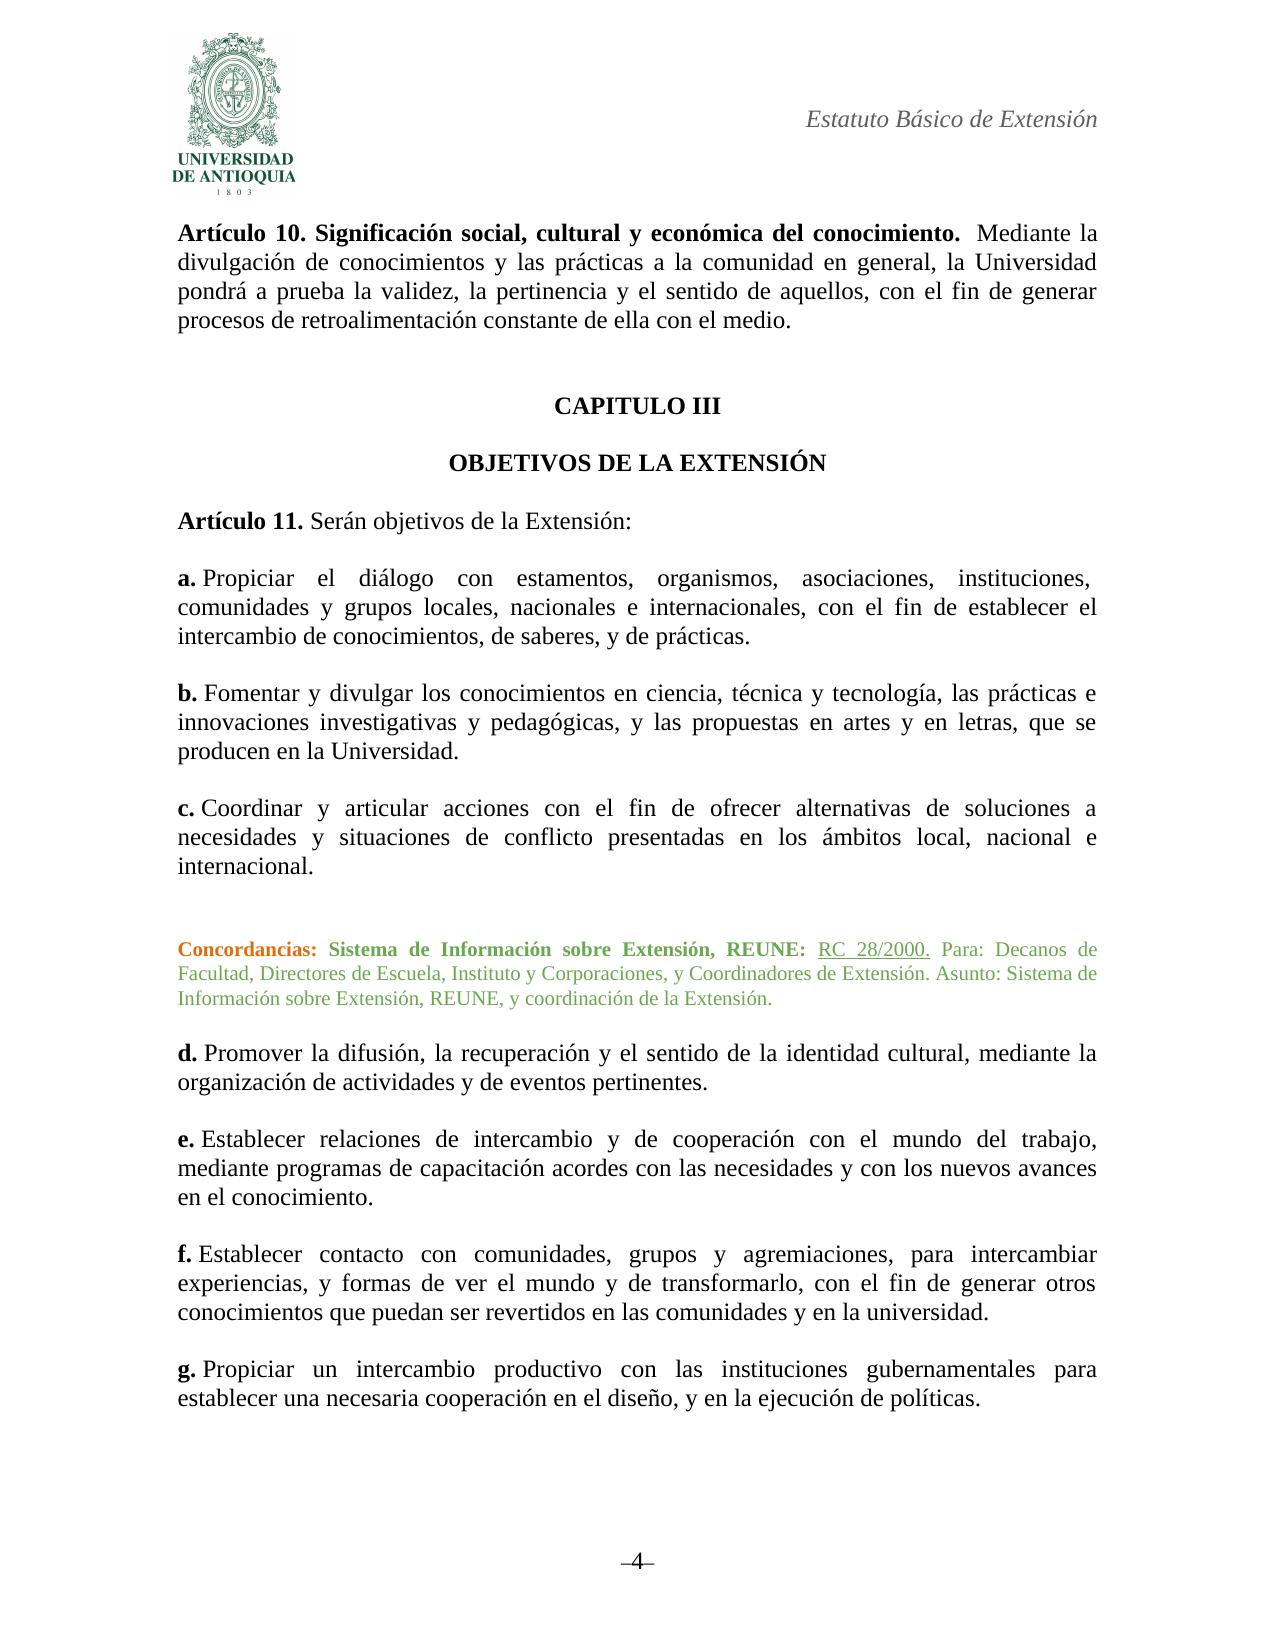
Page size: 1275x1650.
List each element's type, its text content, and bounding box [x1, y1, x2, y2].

text CAPITULO III [177, 391, 1098, 420]
text a. Propiciar el diálogo con estamentos, organismos, asociaciones, instituciones, comunidades y grupos locales, nacionales e internacionales, con el fin de establecer el intercambio de conocimientos, de saberes, y de prácticas. [177, 563, 1098, 650]
text g. Propiciar un intercambio productivo con las instituciones gubernamentales para establecer una necesaria cooperación en el diseño, y en la ejecución de políticas. [177, 1354, 1098, 1412]
text Artículo 10. Significación social, cultural y económica del conocimiento. Mediante la divulgación de conocimientos y las prácticas a la comunidad en general, la Universidad pondrá a prueba la validez, la pertinencia y el sentido de aquellos, con el fin de generar procesos de retroalimentación constante de ella con el medio. [177, 218, 1098, 333]
picture [172, 33, 296, 195]
text d. Promover la difusión, la recuperación y el sentido de la identidad cultural, mediante la organización de actividades y de eventos pertinentes. [177, 1038, 1098, 1096]
text c. Coordinar y articular acciones con el fin de ofrecer alternativas de soluciones a necesidades y situaciones de conflicto presentadas en los ámbitos local, nacional e internacional. [177, 793, 1098, 880]
text OBJETIVOS DE LA EXTENSIÓN [177, 448, 1098, 477]
text f. Establecer contacto con comunidades, grupos y agremiaciones, para intercambiar experiencias, y formas de ver el mundo y de transformarlo, con el fin de generar otros conocimientos que puedan ser revertidos en las comunidades y en la universidad. [177, 1239, 1098, 1326]
text Artículo 11. Serán objetivos de la Extensión: [177, 506, 1098, 535]
text Concordancias: Sistema de Información sobre Extensión, REUNE: RC 28/2000. Para: Decanos de Facultad, Directores de Escuela, Instituto y Corporaciones, y Coordinadores de Extensión. Asunto: Sistema de Información sobre Extensión, REUNE, y coordinación de la Extensión. [177, 937, 1098, 1009]
text b. Fomentar y divulgar los conocimientos en ciencia, técnica y tecnología, las prácticas e innovaciones investigativas y pedagógicas, y las propuestas en artes y en letras, que se producen en la Universidad. [177, 678, 1098, 765]
text e. Establecer relaciones de intercambio y de cooperación con el mundo del trabajo, mediante programas de capacitación acordes con las necesidades y con los nuevos avances en el conocimiento. [177, 1124, 1098, 1211]
